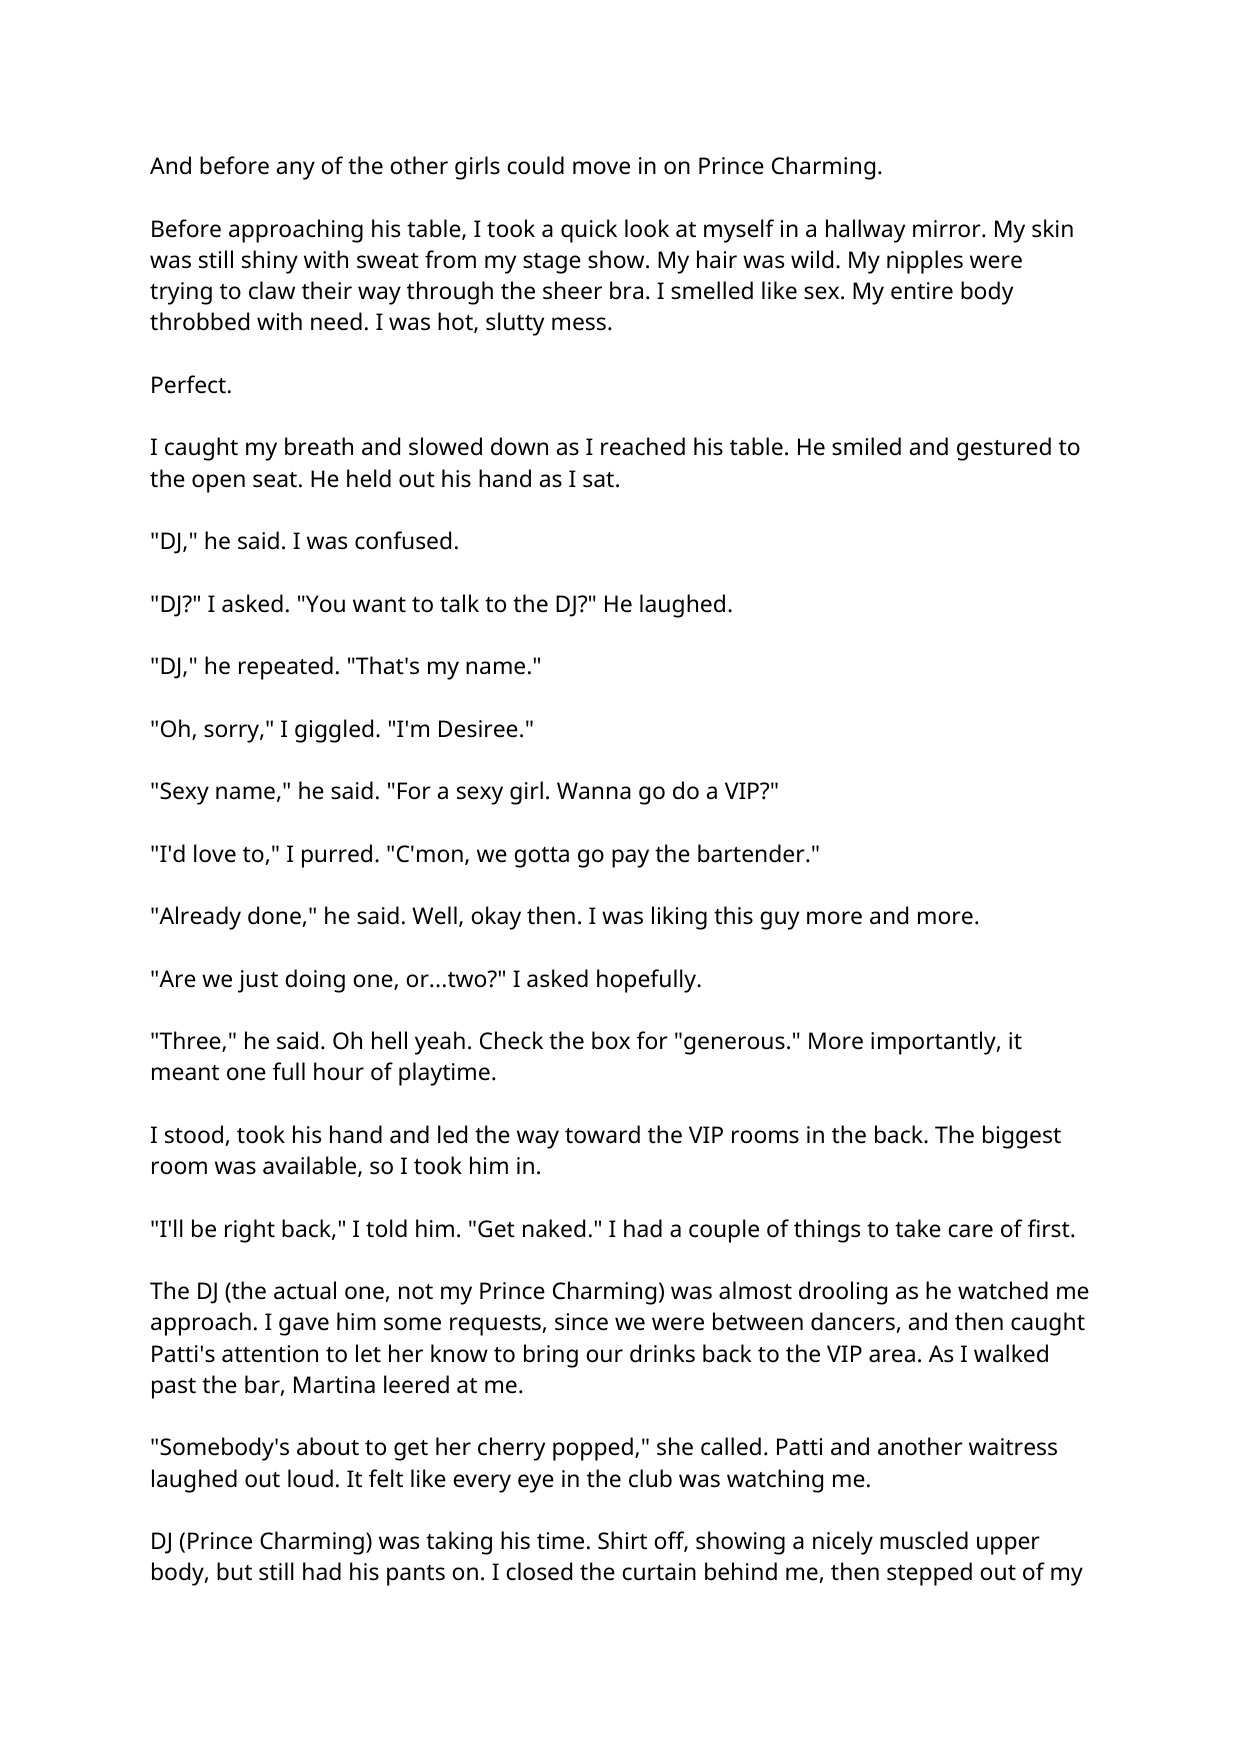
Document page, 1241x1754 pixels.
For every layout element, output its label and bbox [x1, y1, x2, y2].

text [150, 150, 1090, 1587]
